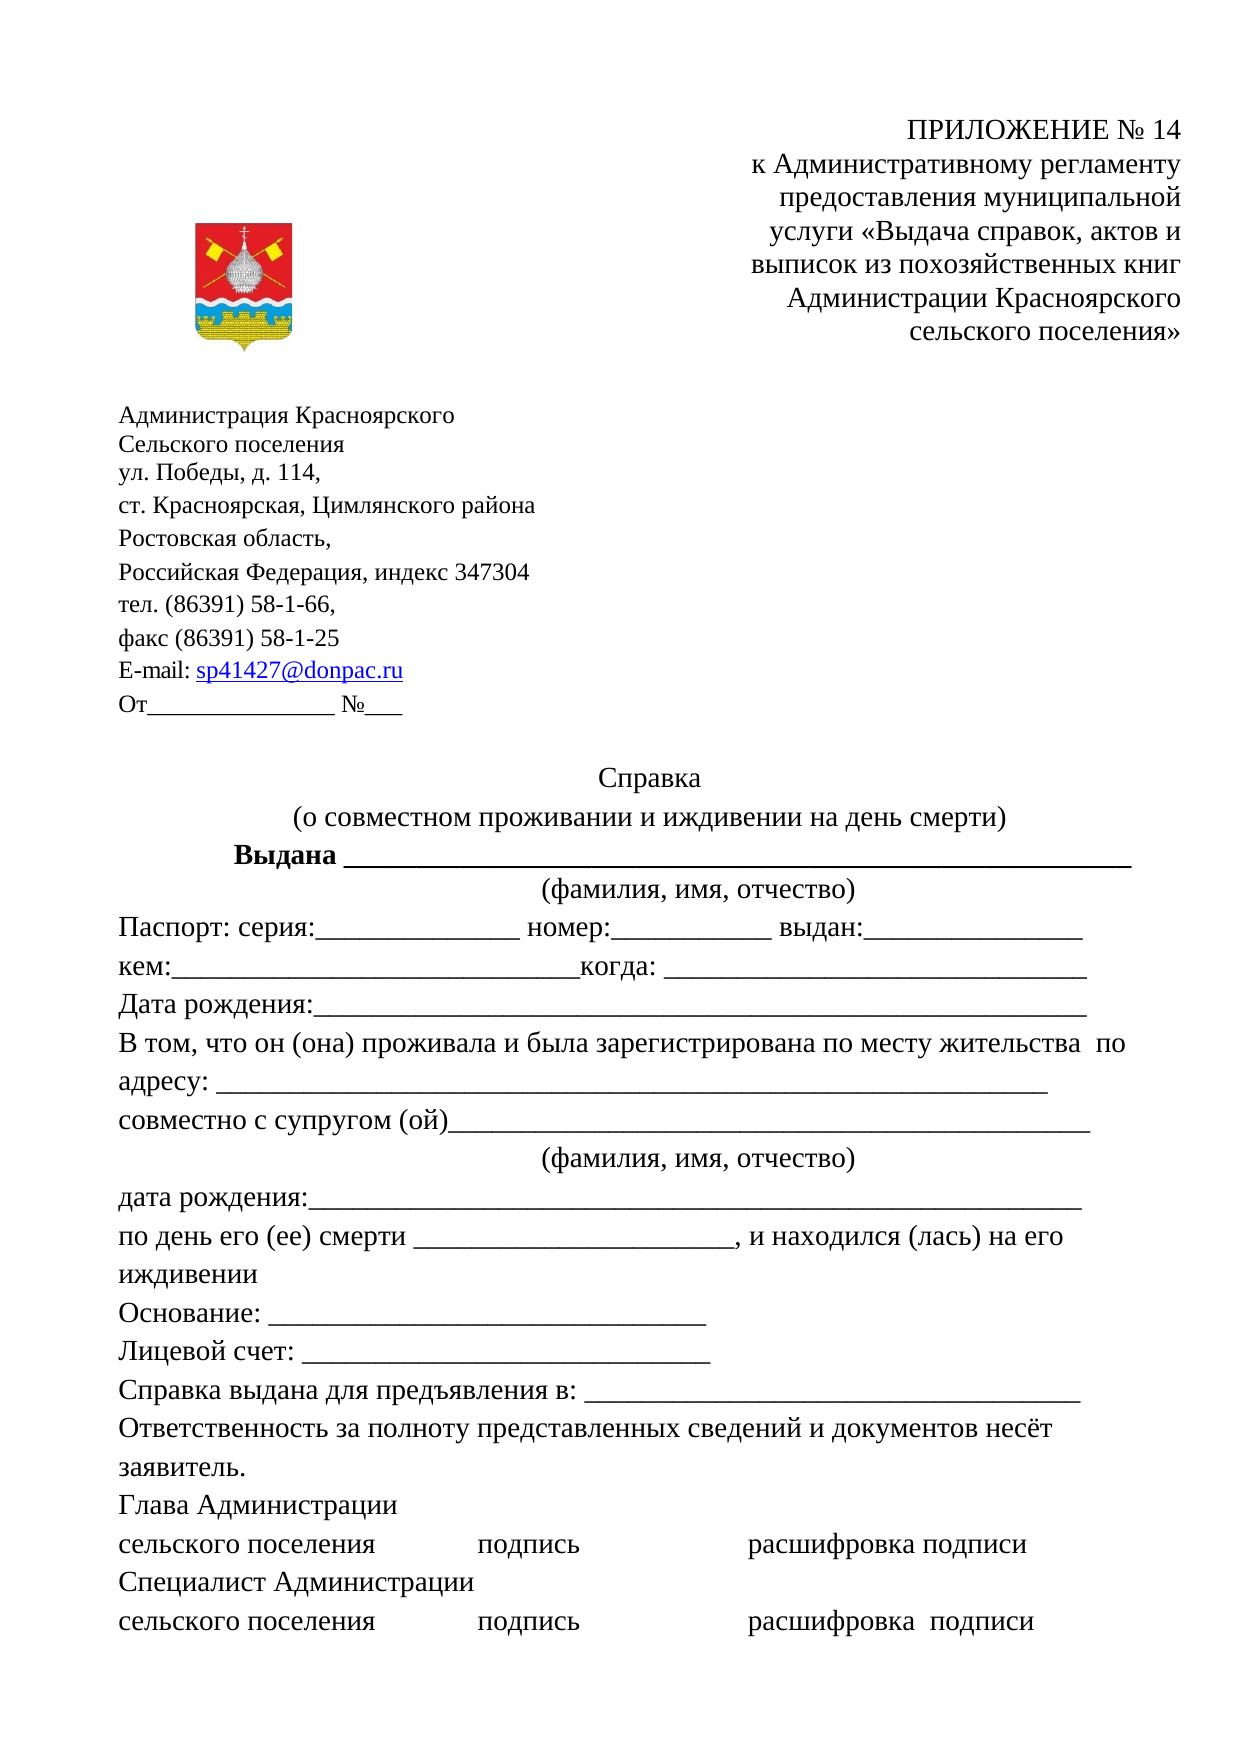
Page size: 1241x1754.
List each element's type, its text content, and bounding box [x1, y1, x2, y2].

text Сельского поселения [118, 429, 1181, 457]
text ПРИЛОЖЕНИЕ № 14 [709, 112, 1181, 146]
text Специалист Администрации [118, 1564, 1181, 1598]
text Лицевой счет: ____________________________ [118, 1333, 1181, 1367]
text сельского поселения подпись расшифровка подписи [118, 1526, 1181, 1559]
text дата рождения:_____________________________________________________ [118, 1179, 1181, 1213]
text тел. (86391) 58-1-66, [118, 589, 1181, 618]
text Паспорт: серия:______________ номер:___________ выдан:_______________ [118, 909, 1181, 943]
text (фамилия, имя, отчество) [118, 871, 1181, 904]
text От_______________ №___ [118, 689, 1181, 717]
text ул. Победы, д. 114, [118, 457, 1181, 486]
text сельского поселения» [709, 313, 1181, 347]
text (о совместном проживании и иждивении на день смерти) [118, 799, 1181, 832]
text ст. Красноярская, Цимлянского района [118, 491, 1181, 519]
text В том, что он (она) проживала и была зарегистрирована по месту жительства по адресу: _________________________________________________________ [118, 1025, 1181, 1097]
text Ростовская область, [118, 523, 1181, 552]
text Ответственность за полноту представленных сведений и документов несёт заявитель. [118, 1410, 1181, 1482]
text сельского поселения подпись расшифровка подписи [118, 1603, 1181, 1637]
text Справка выдана для предъявления в: __________________________________ [118, 1372, 1181, 1405]
text Глава Администрации [118, 1487, 1181, 1521]
text Справка [118, 760, 1181, 794]
text к Административному регламенту предоставления муниципальной услуги «Выдача справок, актов и выписок из похозяйственных книг Администрации Красноярского [709, 146, 1181, 313]
text кем:____________________________когда: _____________________________ [118, 948, 1181, 981]
text Российская Федерация, индекс 347304 [118, 557, 1181, 585]
text по день его (ее) смерти ______________________, и находился (лась) на его иждивении [118, 1218, 1181, 1290]
text E-mail: sp41427@donpac.ru [118, 656, 1181, 684]
text Администрация Красноярского [118, 400, 1181, 429]
text совместно с супругом (ой)____________________________________________ [118, 1102, 1181, 1136]
subtitle Выдана ______________________________________________________ [118, 837, 1181, 871]
text Дата рождения:_____________________________________________________ [118, 986, 1181, 1020]
text факс (86391) 58-1-25 [118, 623, 1181, 651]
picture [195, 223, 293, 352]
text (фамилия, имя, отчество) [118, 1141, 1181, 1174]
text Основание: ______________________________ [118, 1295, 1181, 1328]
